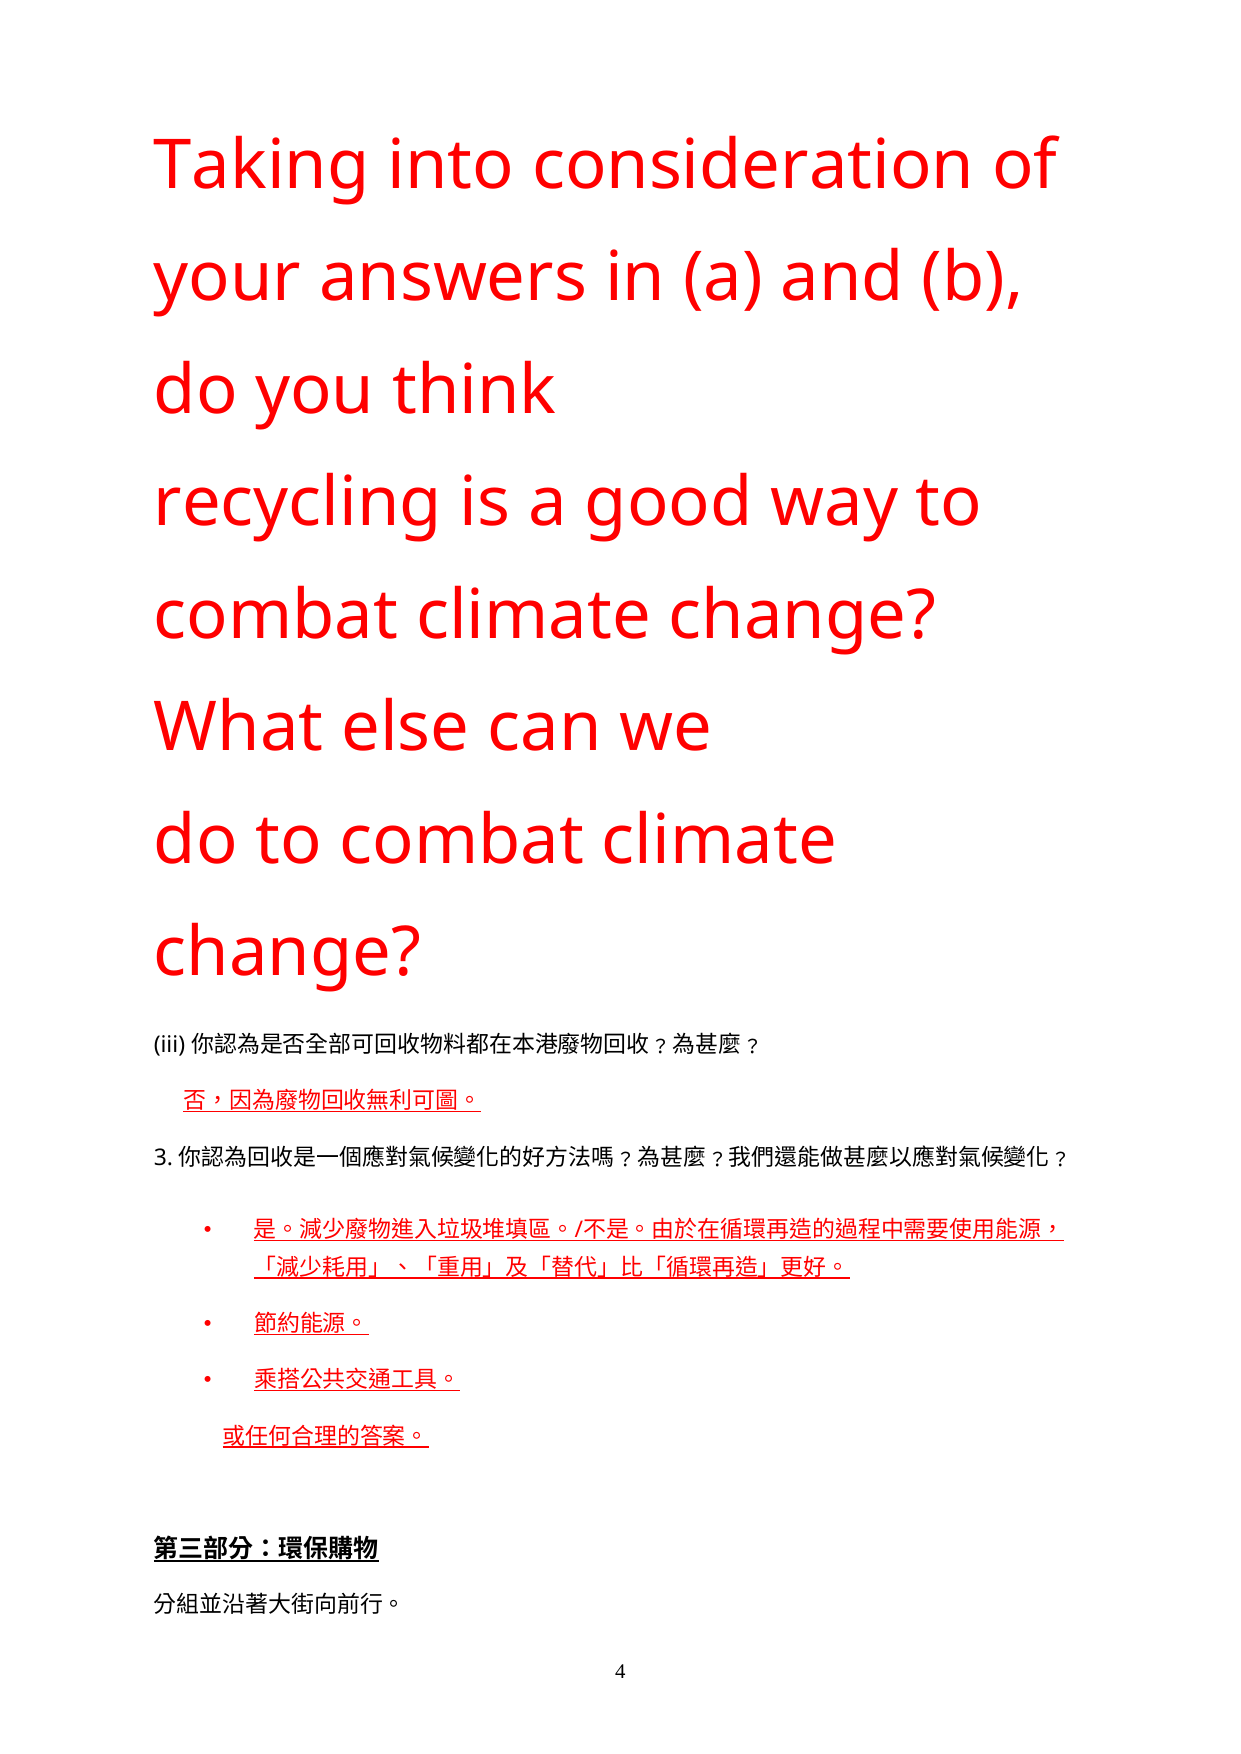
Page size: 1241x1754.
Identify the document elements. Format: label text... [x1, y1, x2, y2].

text 第三部分：環保購物 [153, 1528, 1087, 1566]
text 或任何合理的答案。 [222, 1416, 1087, 1453]
list 節約能源。 [204, 1303, 1087, 1341]
text Taking into consideration of your answers in (a) and (b), do you think [153, 105, 1087, 443]
text (iii) 你認為是否全部可回收物料都在本港廢物回收﹖為甚麼﹖ [153, 1024, 1087, 1061]
text 3. 你認為回收是一個應對氣候變化的好方法嗎﹖為甚麼﹖我們還能做甚麼以應對氣候變化﹖ [153, 1136, 1087, 1174]
list 是。減少廢物進入垃圾堆填區。/不是。由於在循環再造的過程中需要使用能源，「減少耗用」、「重用」及「替代」比「循環再造」更好。 [203, 1209, 1087, 1284]
text recycling is a good way to combat climate change? What else can we [153, 443, 1087, 780]
list 乘搭公共交通工具。 [204, 1359, 1087, 1397]
text 否，因為廢物回收無利可圖。 [153, 1080, 1087, 1118]
text do to combat climate change? [153, 780, 1087, 1005]
text 分組並沿著大街向前行。 [153, 1584, 1087, 1622]
